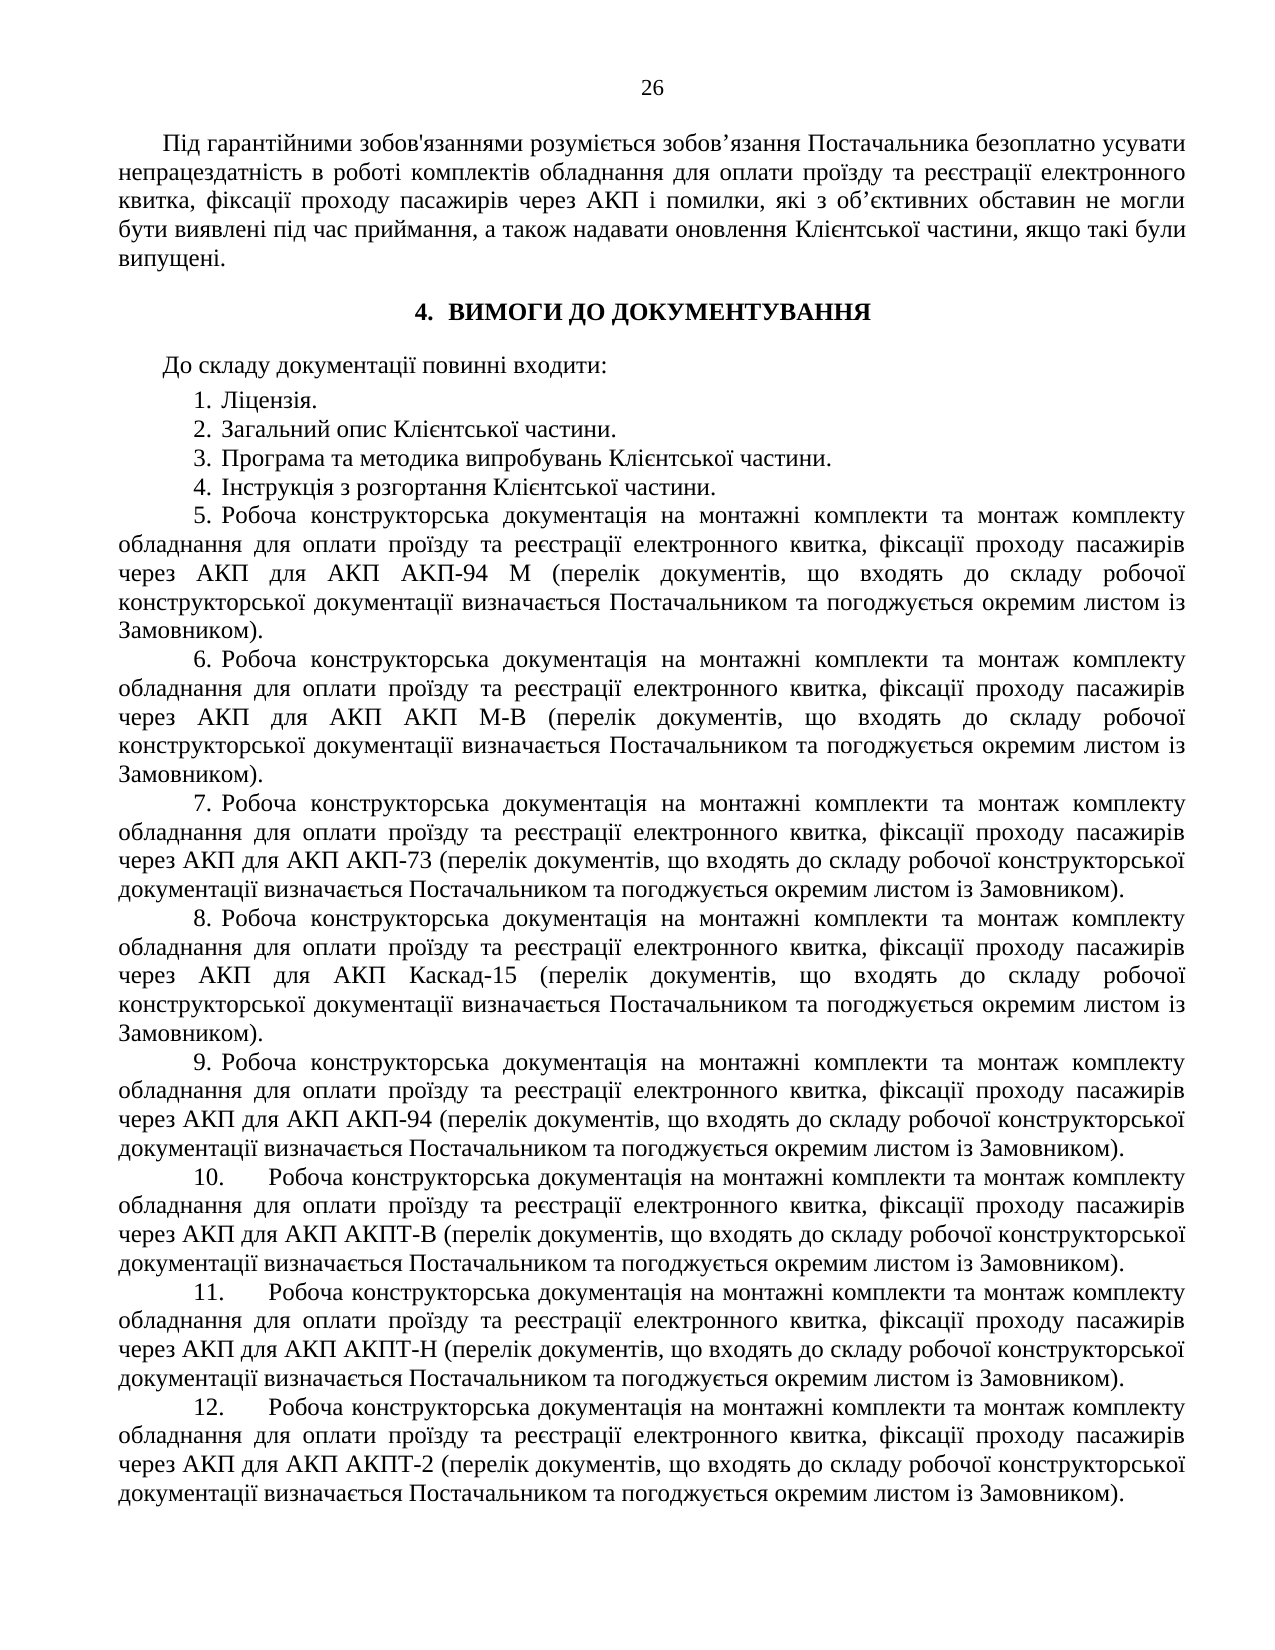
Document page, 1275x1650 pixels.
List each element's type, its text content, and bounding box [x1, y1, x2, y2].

text До складу документації повинні входити: [118, 351, 1186, 379]
list Загальний опис Клієнтської частини. [118, 414, 1186, 443]
list Робоча конструкторська документація на монтажні комплекти та монтаж комплекту обладнання для оплати проїзду та реєстрації електронного квитка, фіксації проходу пасажирів через АКП для АКП АКПТ-Н (перелік документів, що входять до складу робочої конструкторської документації визначається Постачальником та погоджується окремим листом із Замовником). [118, 1277, 1186, 1392]
list Ліцензія. [118, 386, 1186, 414]
subtitle ВИМОГИ ДО ДОКУМЕНТУВАННЯ [118, 297, 1186, 326]
list Робоча конструкторська документація на монтажні комплекти та монтаж комплекту обладнання для оплати проїзду та реєстрації електронного квитка, фіксації проходу пасажирів через АКП для АКП AKП-94 M (перелік документів, що входять до складу робочої конструкторської документації визначається Постачальником та погоджується окремим листом із Замовником). [118, 501, 1186, 644]
list Робоча конструкторська документація на монтажні комплекти та монтаж комплекту обладнання для оплати проїзду та реєстрації електронного квитка, фіксації проходу пасажирів через АКП для АКП AKП М-В (перелік документів, що входять до складу робочої конструкторської документації визначається Постачальником та погоджується окремим листом із Замовником). [118, 644, 1186, 788]
list Робоча конструкторська документація на монтажні комплекти та монтаж комплекту обладнання для оплати проїзду та реєстрації електронного квитка, фіксації проходу пасажирів через АКП для АКП АКПТ-2 (перелік документів, що входять до складу робочої конструкторської документації визначається Постачальником та погоджується окремим листом із Замовником). [118, 1392, 1186, 1507]
list Робоча конструкторська документація на монтажні комплекти та монтаж комплекту обладнання для оплати проїзду та реєстрації електронного квитка, фіксації проходу пасажирів через АКП для АКП Каскад-15 (перелік документів, що входять до складу робочої конструкторської документації визначається Постачальником та погоджується окремим листом із Замовником). [118, 903, 1186, 1047]
list Робоча конструкторська документація на монтажні комплекти та монтаж комплекту обладнання для оплати проїзду та реєстрації електронного квитка, фіксації проходу пасажирів через АКП для АКП АКПТ-В (перелік документів, що входять до складу робочої конструкторської документації визначається Постачальником та погоджується окремим листом із Замовником). [118, 1162, 1186, 1277]
text Під гарантійними зобов'язаннями розуміється зобов’язання Постачальника безоплатно усувати непрацездатність в роботі комплектів обладнання для оплати проїзду та реєстрації електронного квитка, фіксації проходу пасажирів через АКП і помилки, які з об’єктивних обставин не могли бути виявлені під час приймання, а також надавати оновлення Клієнтської частини, якщо такі були випущені. [118, 128, 1186, 272]
list Робоча конструкторська документація на монтажні комплекти та монтаж комплекту обладнання для оплати проїзду та реєстрації електронного квитка, фіксації проходу пасажирів через АКП для АКП АКП-94 (перелік документів, що входять до складу робочої конструкторської документації визначається Постачальником та погоджується окремим листом із Замовником). [118, 1047, 1186, 1162]
list Програма та методика випробувань Клієнтської частини. [118, 443, 1186, 472]
list Інструкція з розгортання Клієнтської частини. [118, 472, 1186, 501]
list Робоча конструкторська документація на монтажні комплекти та монтаж комплекту обладнання для оплати проїзду та реєстрації електронного квитка, фіксації проходу пасажирів через АКП для АКП АКП-73 (перелік документів, що входять до складу робочої конструкторської документації визначається Постачальником та погоджується окремим листом із Замовником). [118, 788, 1186, 903]
